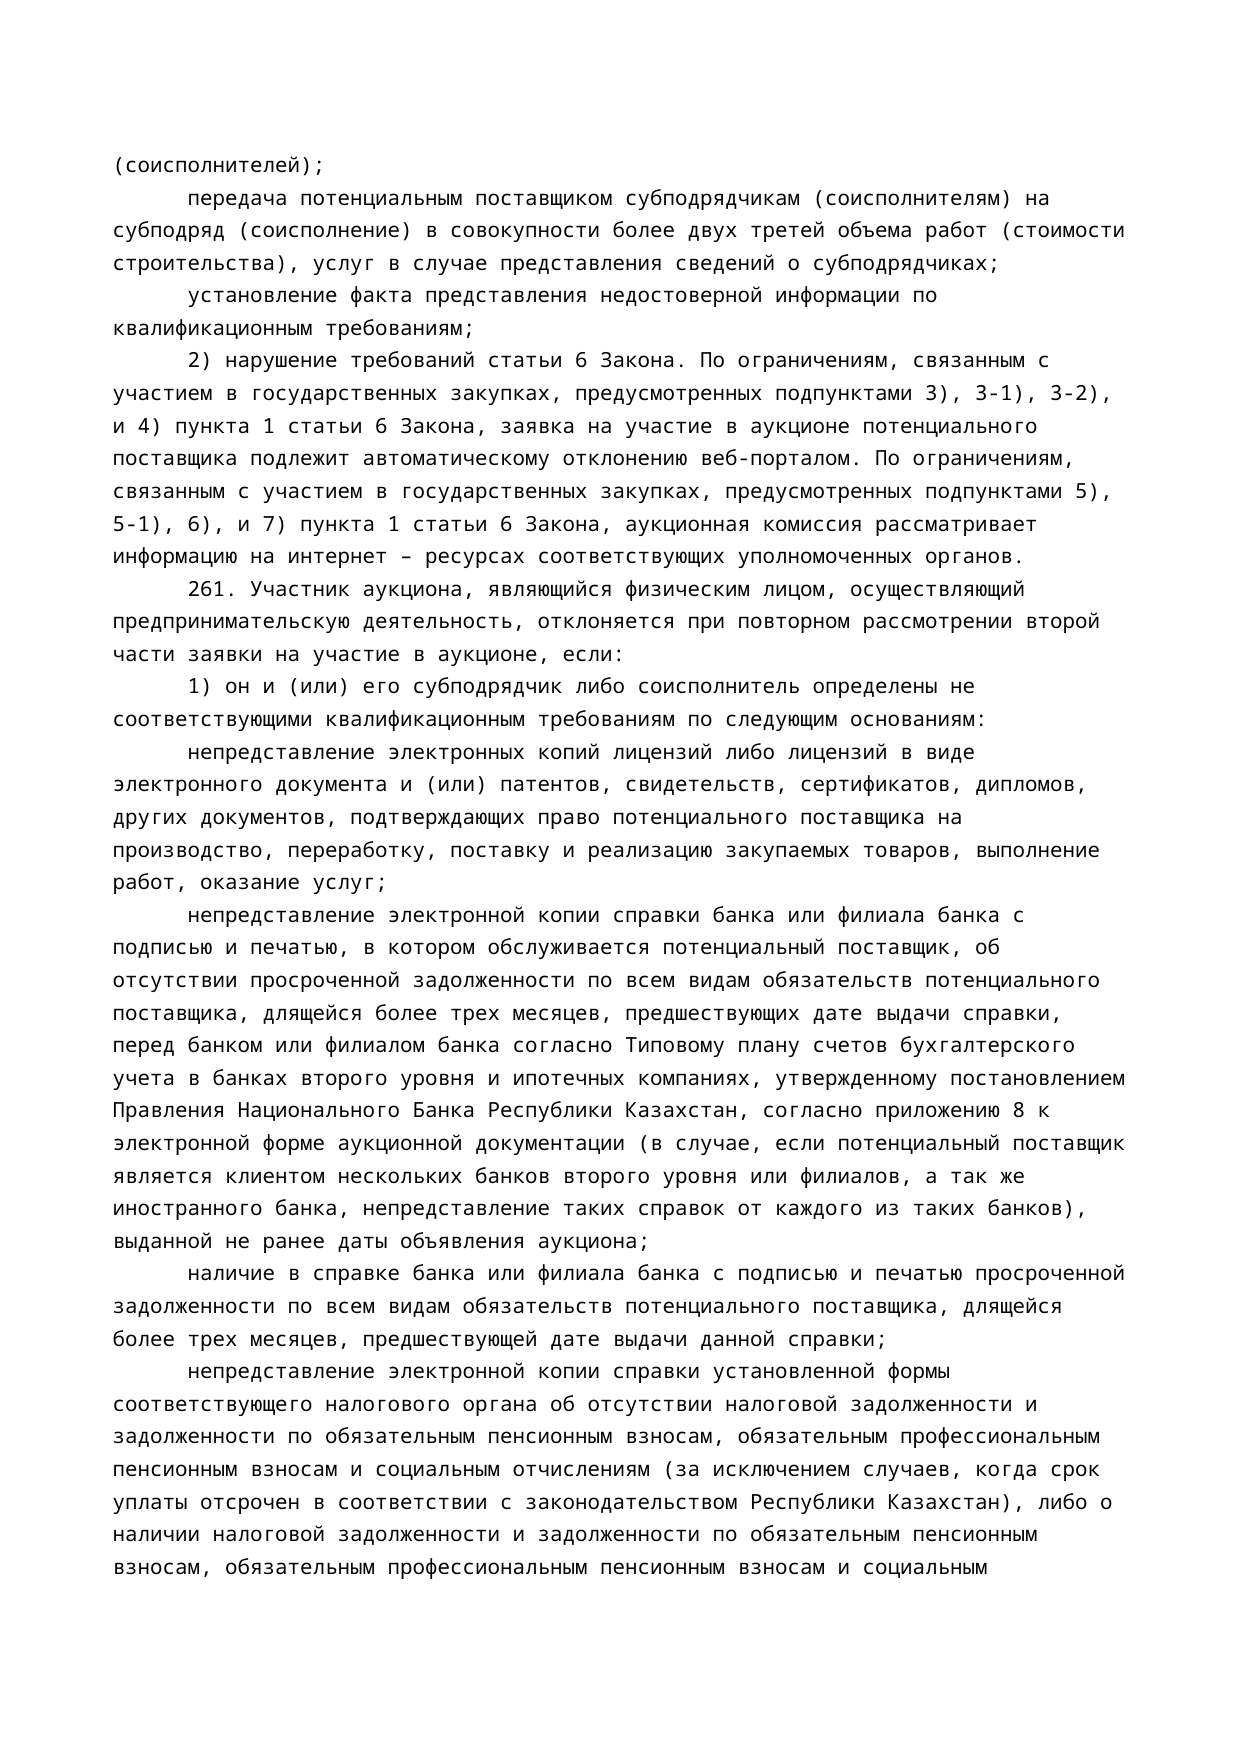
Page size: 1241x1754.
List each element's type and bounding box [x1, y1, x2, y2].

text [112, 150, 1128, 1580]
